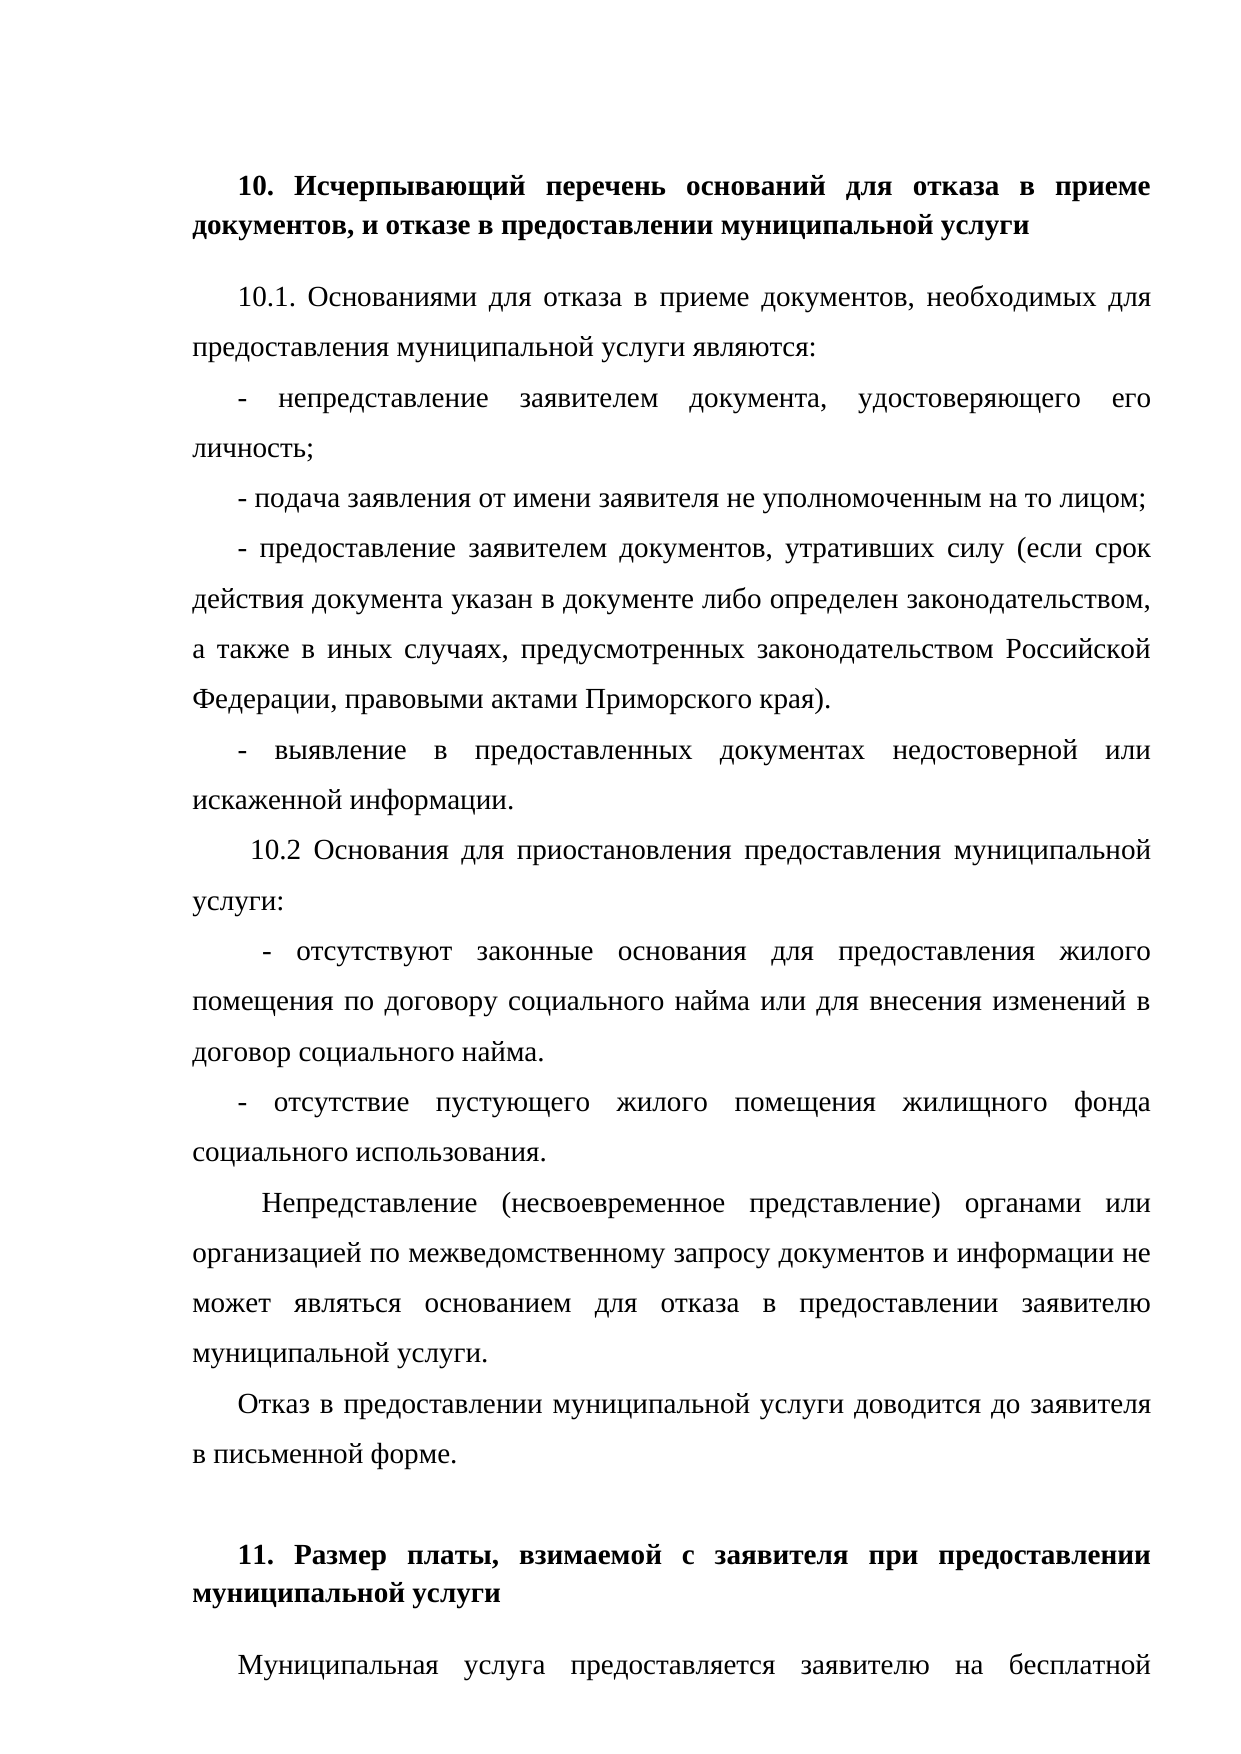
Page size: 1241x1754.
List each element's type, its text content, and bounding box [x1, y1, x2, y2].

text - отсутствуют законные основания для предоставления жилого помещения по договору социального найма или для внесения изменений в договор социального найма. [192, 933, 1152, 1067]
text - выявление в предоставленных документах недостоверной или искаженной информации. [192, 732, 1152, 816]
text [192, 1647, 1152, 1681]
text - отсутствие пустующего жилого помещения жилищного фонда социального использования. [192, 1084, 1152, 1168]
text 11. Размер платы, взимаемой с заявителя при предоставлении муниципальной услуги [192, 1537, 1152, 1609]
text Отказ в предоставлении муниципальной услуги доводится до заявителя в письменной форме. [192, 1386, 1152, 1470]
text 10.1. Основаниями для отказа в приеме документов, необходимых для предоставления муниципальной услуги являются: [192, 279, 1152, 363]
text - подача заявления от имени заявителя не уполномоченным на то лицом; [192, 480, 1152, 514]
text 10. Исчерпывающий перечень оснований для отказа в приеме документов, и отказе в предоставлении муниципальной услуги [192, 168, 1152, 241]
text - непредставление заявителем документа, удостоверяющего его личность; [192, 380, 1152, 463]
text - предоставление заявителем документов, утративших силу (если срок действия документа указан в документе либо определен законодательством, а также в иных случаях, предусмотренных законодательством Российской Федерации, правовыми актами Приморского края). [192, 531, 1152, 715]
text 10.2 Основания для приостановления предоставления муниципальной услуги: [192, 832, 1152, 916]
text Непредставление (несвоевременное представление) органами или организацией по межведомственному запросу документов и информации не может являться основанием для отказа в предоставлении заявителю муниципальной услуги. [192, 1185, 1152, 1369]
